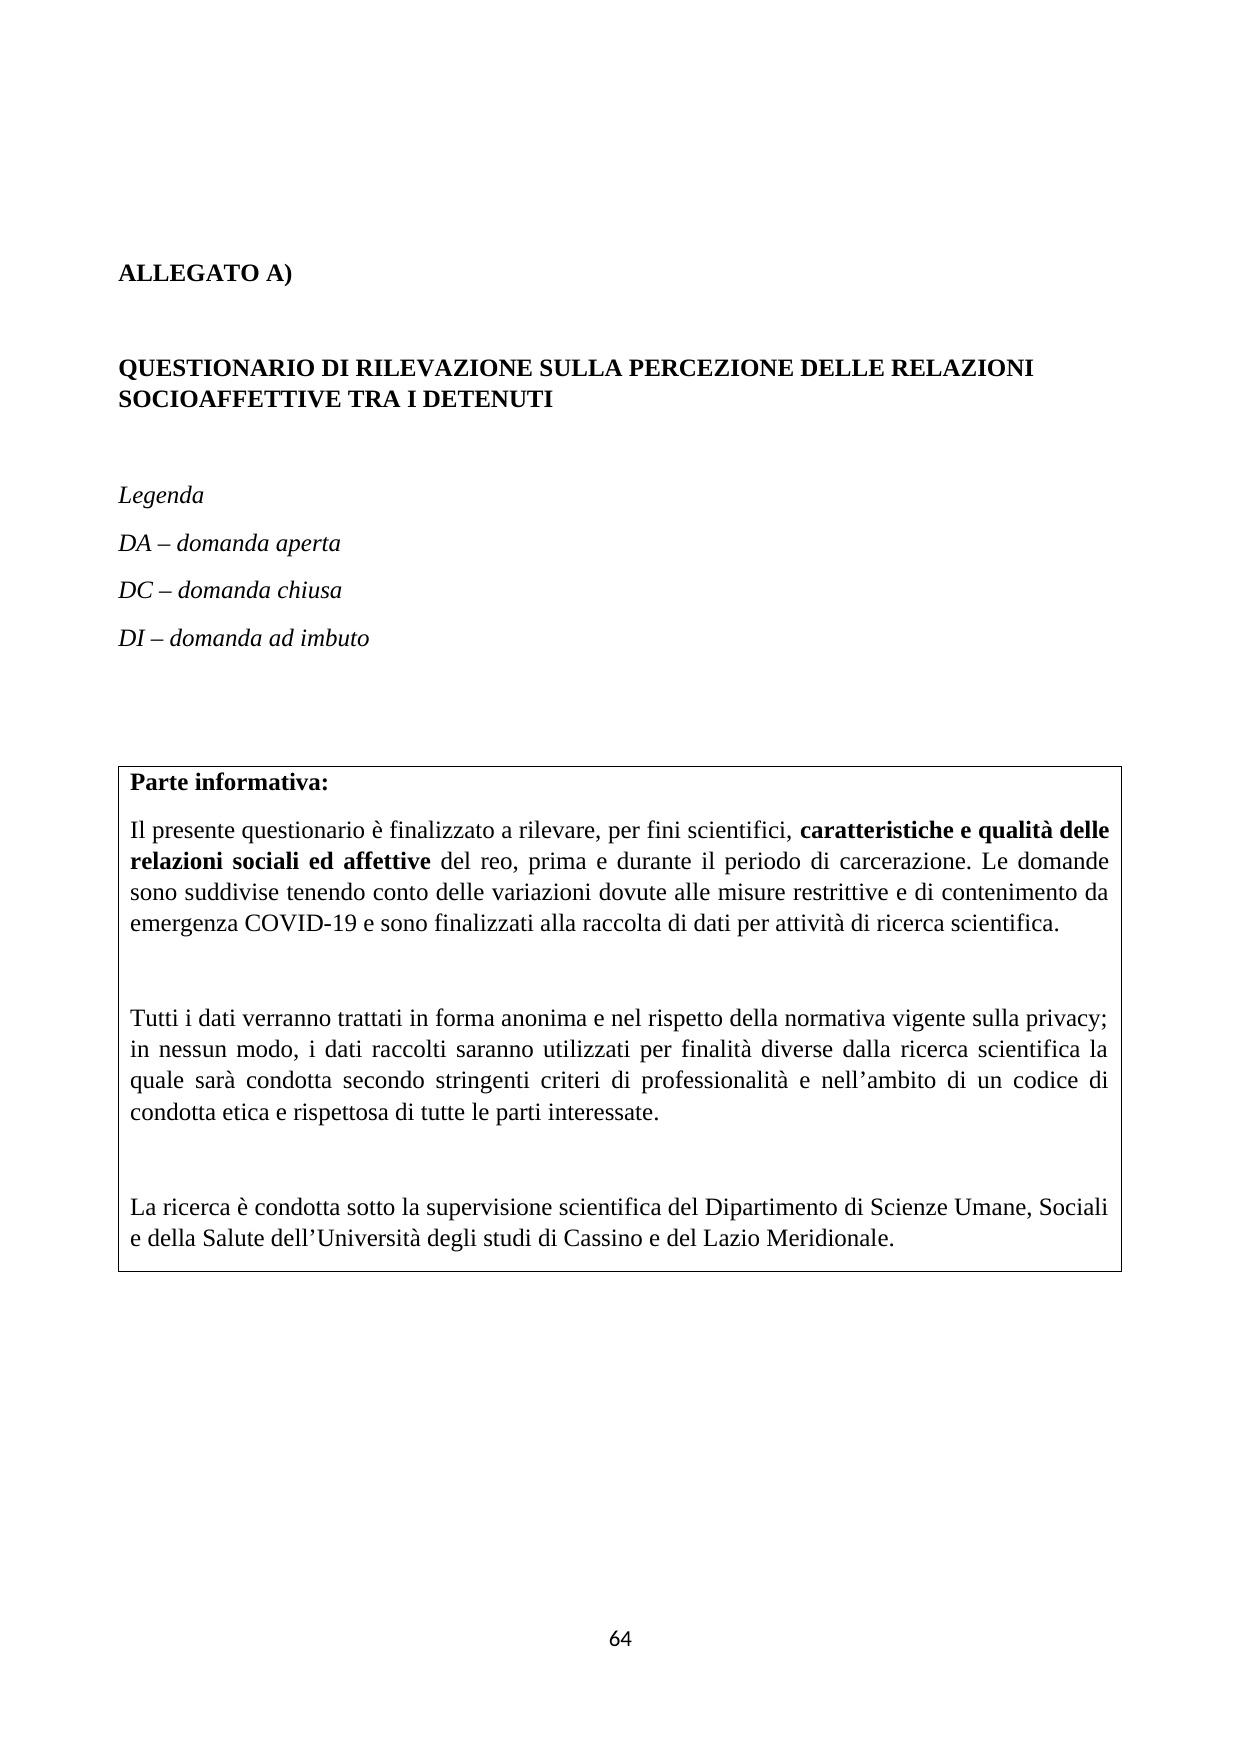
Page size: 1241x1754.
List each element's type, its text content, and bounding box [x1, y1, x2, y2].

text Legenda [118, 480, 1122, 509]
text QUESTIONARIO DI RILEVAZIONE SULLA PERCEZIONE DELLE RELAZIONI SOCIOAFFETTIVE TRA I DETENUTI [118, 353, 1122, 413]
text DI – domanda ad imbuto [118, 623, 1122, 652]
text DC – domanda chiusa [118, 575, 1122, 604]
text ALLEGATO A) [118, 258, 1122, 287]
table_header Parte informativa: Il presente questionario è finalizzato a rilevare, per fini scientifici, caratteristiche e qualità delle relazioni sociali ed affettive del reo, prima e durante il periodo di carcerazione. Le domande sono suddivise tenendo conto delle variazioni dovute alle misure restrittive e di contenimento da emergenza COVID-19 e sono finalizzati alla raccolta di dati per attività di ricerca scientifica. Tutti i dati verranno trattati in forma anonima e nel rispetto della normativa vigente sulla privacy; in nessun modo, i dati raccolti saranno utilizzati per finalità diverse dalla ricerca scientifica la quale sarà condotta secondo stringenti criteri di professionalità e nell’ambito di un codice di condotta etica e rispettosa di tutte le parti interessate. La ricerca è condotta sotto la supervisione scientifica del Dipartimento di Scienze Umane, Sociali e della Salute dell’Università degli studi di Cassino e del Lazio Meridionale. [119, 767, 1121, 1271]
text DA – domanda aperta [118, 528, 1122, 556]
